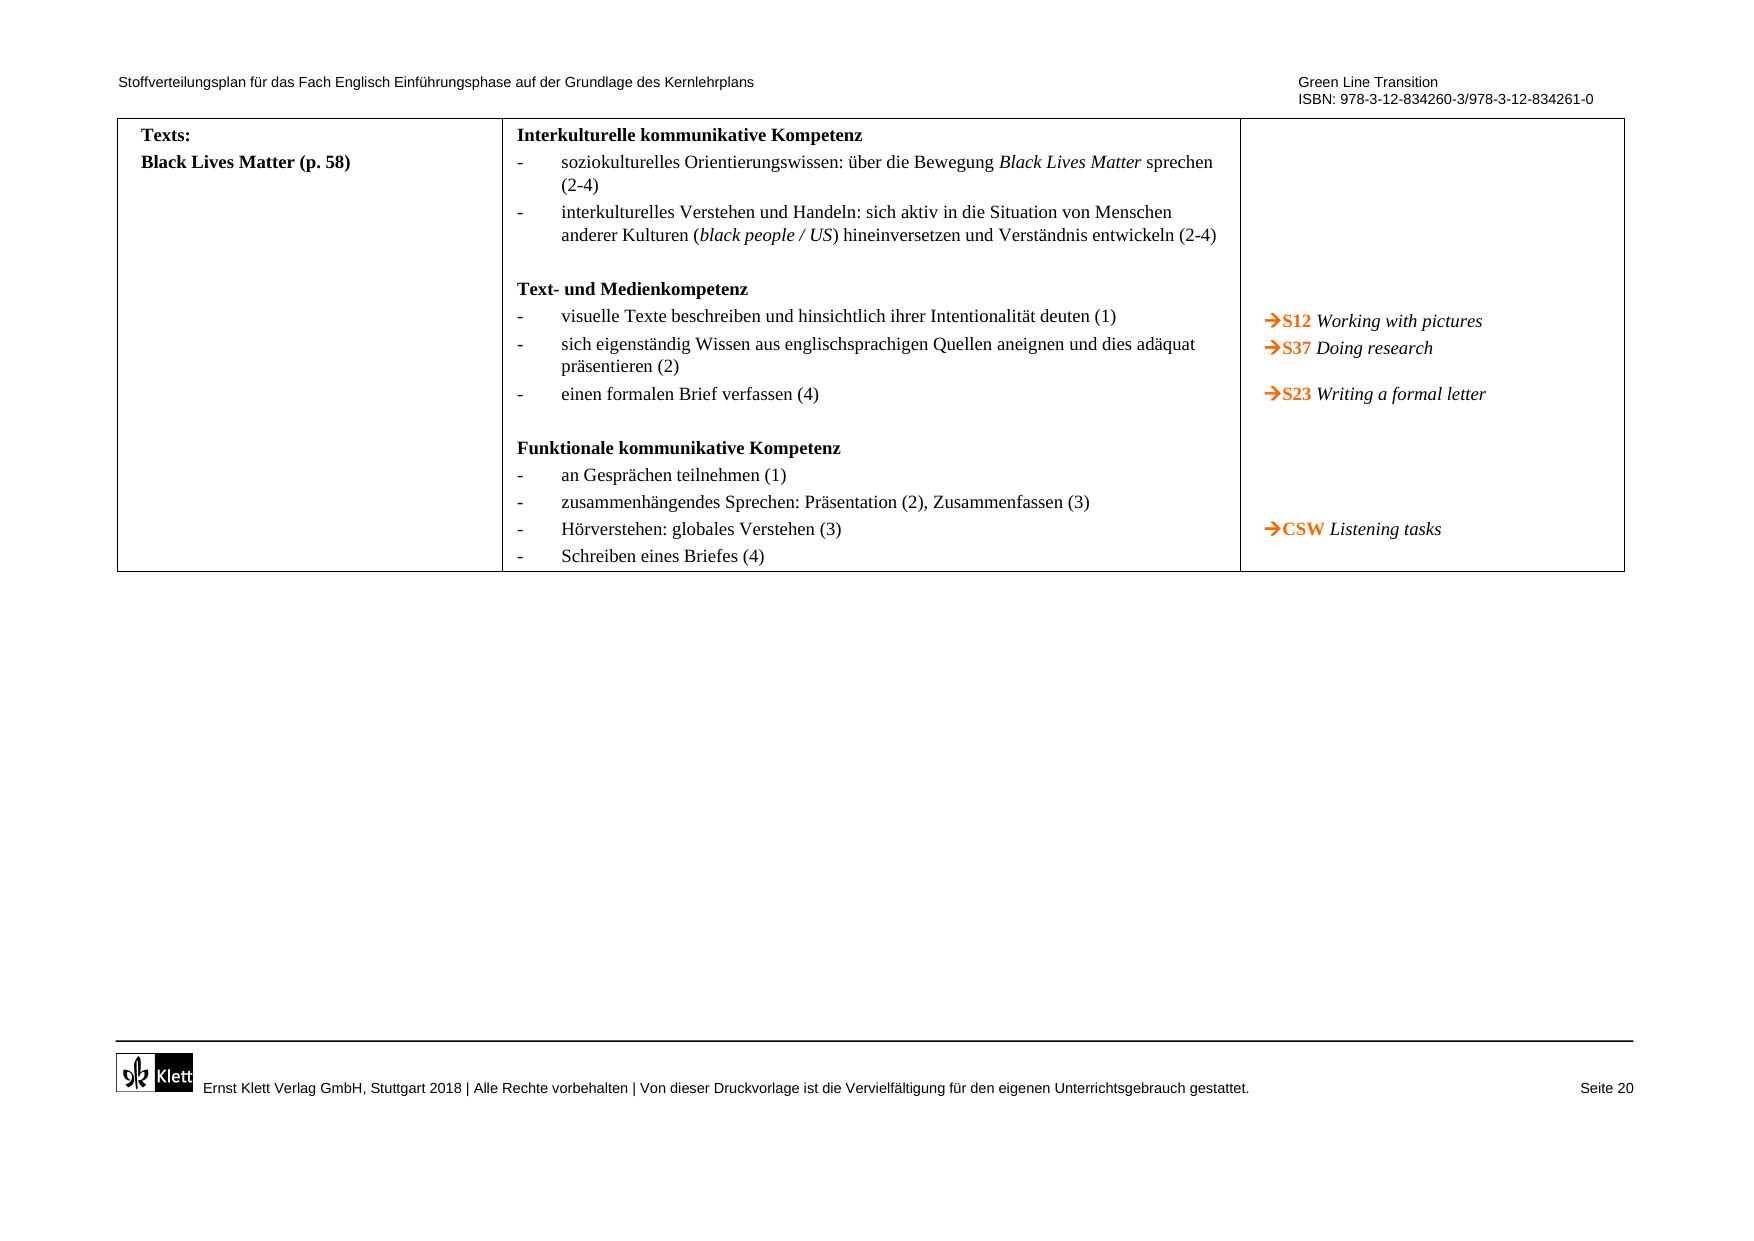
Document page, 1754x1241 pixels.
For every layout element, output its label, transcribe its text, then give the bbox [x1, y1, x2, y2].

table_header Interkulturelle kommunikative Kompetenz - soziokulturelles Orientierungswissen: über die Bewegung Black Lives Matter sprechen (2-4) - interkulturelles Verstehen und Handeln: sich aktiv in die Situation von Menschen anderer Kulturen (black people / US) hineinversetzen und Verständnis entwickeln (2-4) Text- und Medienkompetenz - visuelle Texte beschreiben und hinsichtlich ihrer Intentionalität deuten (1) - sich eigenständig Wissen aus englischsprachigen Quellen aneignen und dies adäquat präsentieren (2) - einen formalen Brief verfassen (4) Funktionale kommunikative Kompetenz - an Gesprächen teilnehmen (1) - zusammenhängendes Sprechen: Präsentation (2), Zusammenfassen (3) - Hörverstehen: globales Verstehen (3) - Schreiben eines Briefes (4) [503, 119, 1240, 571]
table_header Texts: Black Lives Matter (p. 58) [118, 119, 502, 571]
table_header S12 Working with pictures S37 Doing research S23 Writing a formal letter CSW Listening tasks [1241, 119, 1624, 571]
picture [116, 1053, 193, 1092]
